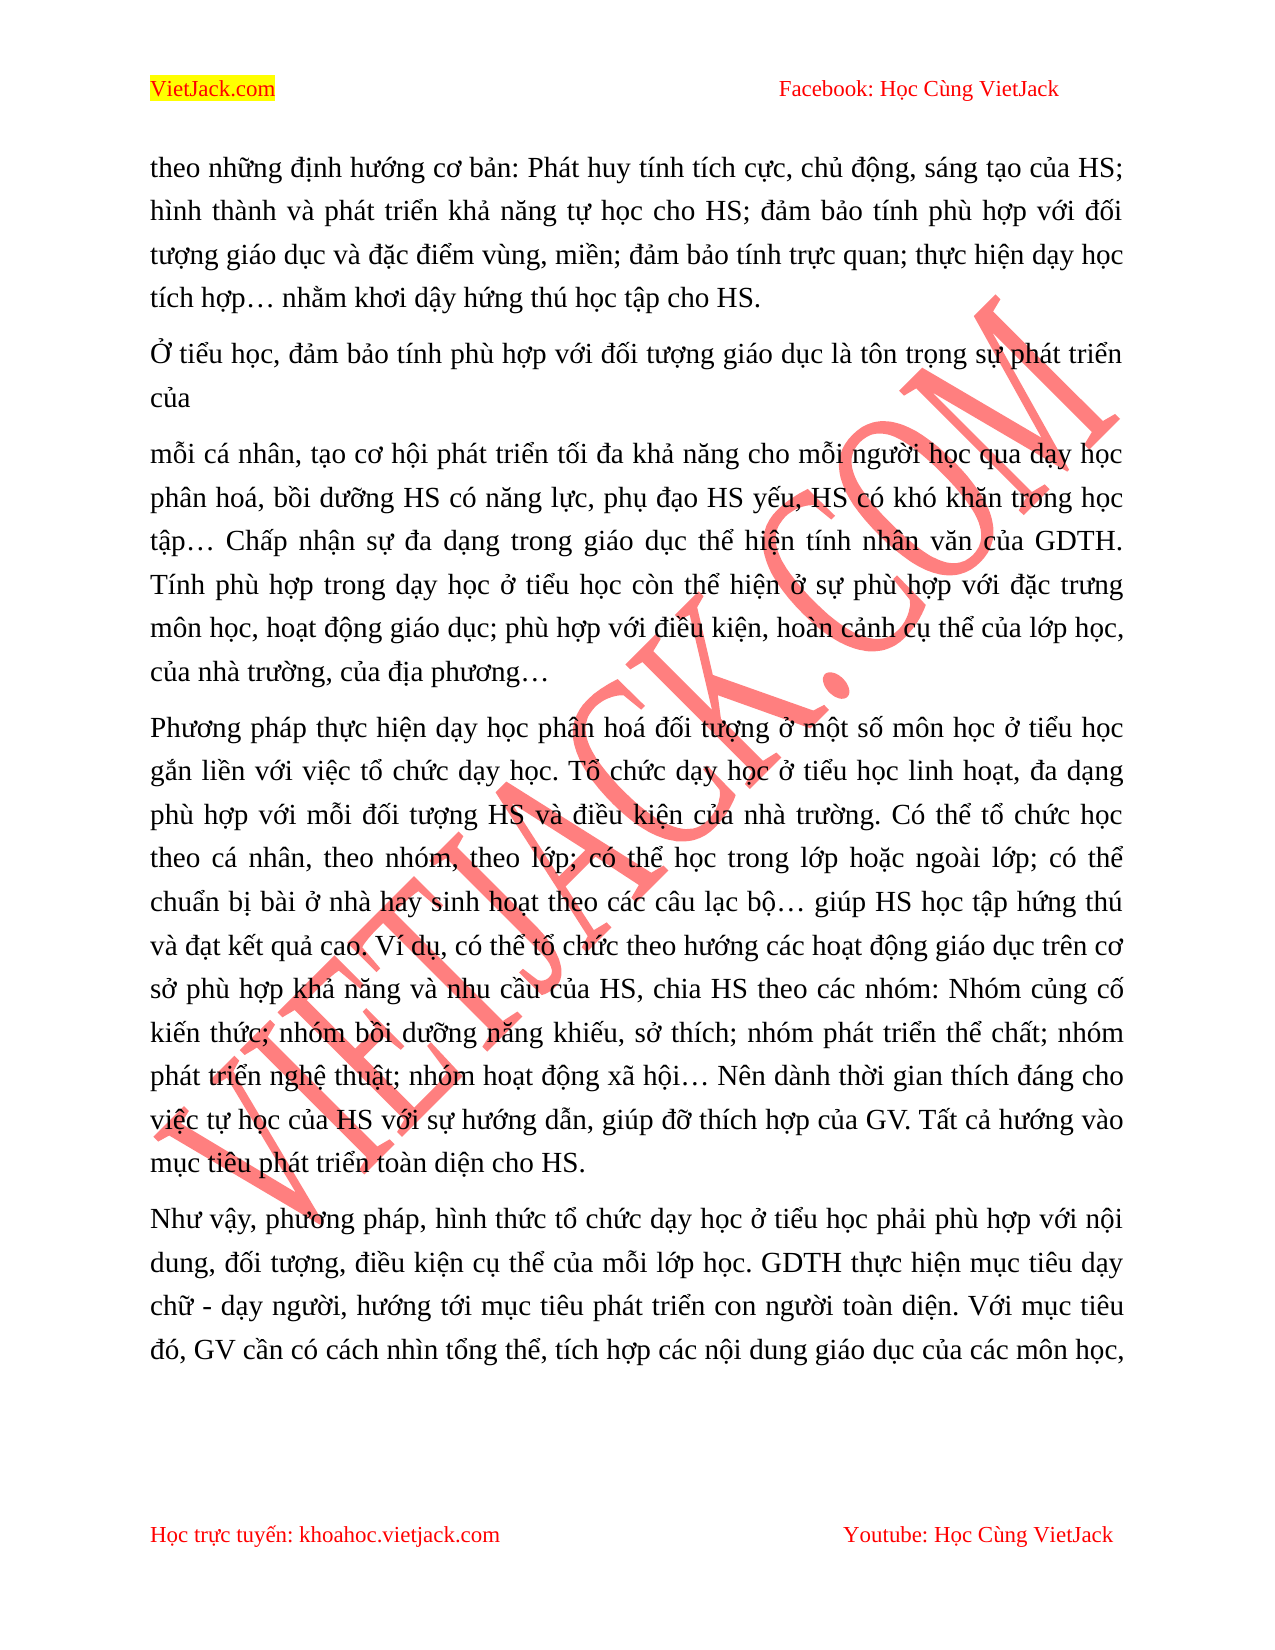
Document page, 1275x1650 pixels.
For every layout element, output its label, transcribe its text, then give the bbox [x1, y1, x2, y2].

text mỗi cá nhân, tạo cơ hội phát triển tối đa khả năng cho mỗi người học qua dạy học phân hoá, bồi dưỡng HS có năng lực, phụ đạo HS yếu, HS có khó khăn trong học tập… Chấp nhận sự đa dạng trong giáo dục thể hiện tính nhân văn của GDTH. Tính phù hợp trong dạy học ở tiểu học còn thể hiện ở sự phù hợp với đặc trưng môn học, hoạt động giáo dục; phù hợp với điều kiện, hoàn cảnh cụ thể của lớp học, của nhà trường, của địa phương… [150, 436, 1125, 687]
text Ở tiểu học, đảm bảo tính phù hợp với đối tượng giáo dục là tôn trọng sự phát triển của [150, 337, 1125, 414]
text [150, 150, 1125, 314]
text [150, 1201, 1125, 1366]
text Phương pháp thực hiện dạy học phân hoá đối tượng ở một số môn học ở tiểu học gắn liền với việc tổ chức dạy học. Tổ chức dạy học ở tiểu học linh hoạt, đa dạng phù hợp với mỗi đối tượng HS và điều kiện của nhà trường. Có thể tổ chức học theo cá nhân, theo nhóm, theo lớp; có thể học trong lớp hoặc ngoài lớp; có thể chuẩn bị bài ở nhà hay sinh hoạt theo các câu lạc bộ… giúp HS học tập hứng thú và đạt kết quả cao. Ví dụ, có thể tổ chức theo hướng các hoạt động giáo dục trên cơ sở phù hợp khả năng và nhu cầu của HS, chia HS theo các nhóm: Nhóm củng cố kiến thức; nhóm bồi dưỡng năng khiếu, sở thích; nhóm phát triển thể chất; nhóm phát triển nghệ thuật; nhóm hoạt động xã hội… Nên dành thời gian thích đáng cho việc tự học của HS với sự hướng dẫn, giúp đỡ thích hợp của GV. Tất cả hướng vào mục tiêu phát triển toàn diện cho HS. [150, 710, 1125, 1179]
